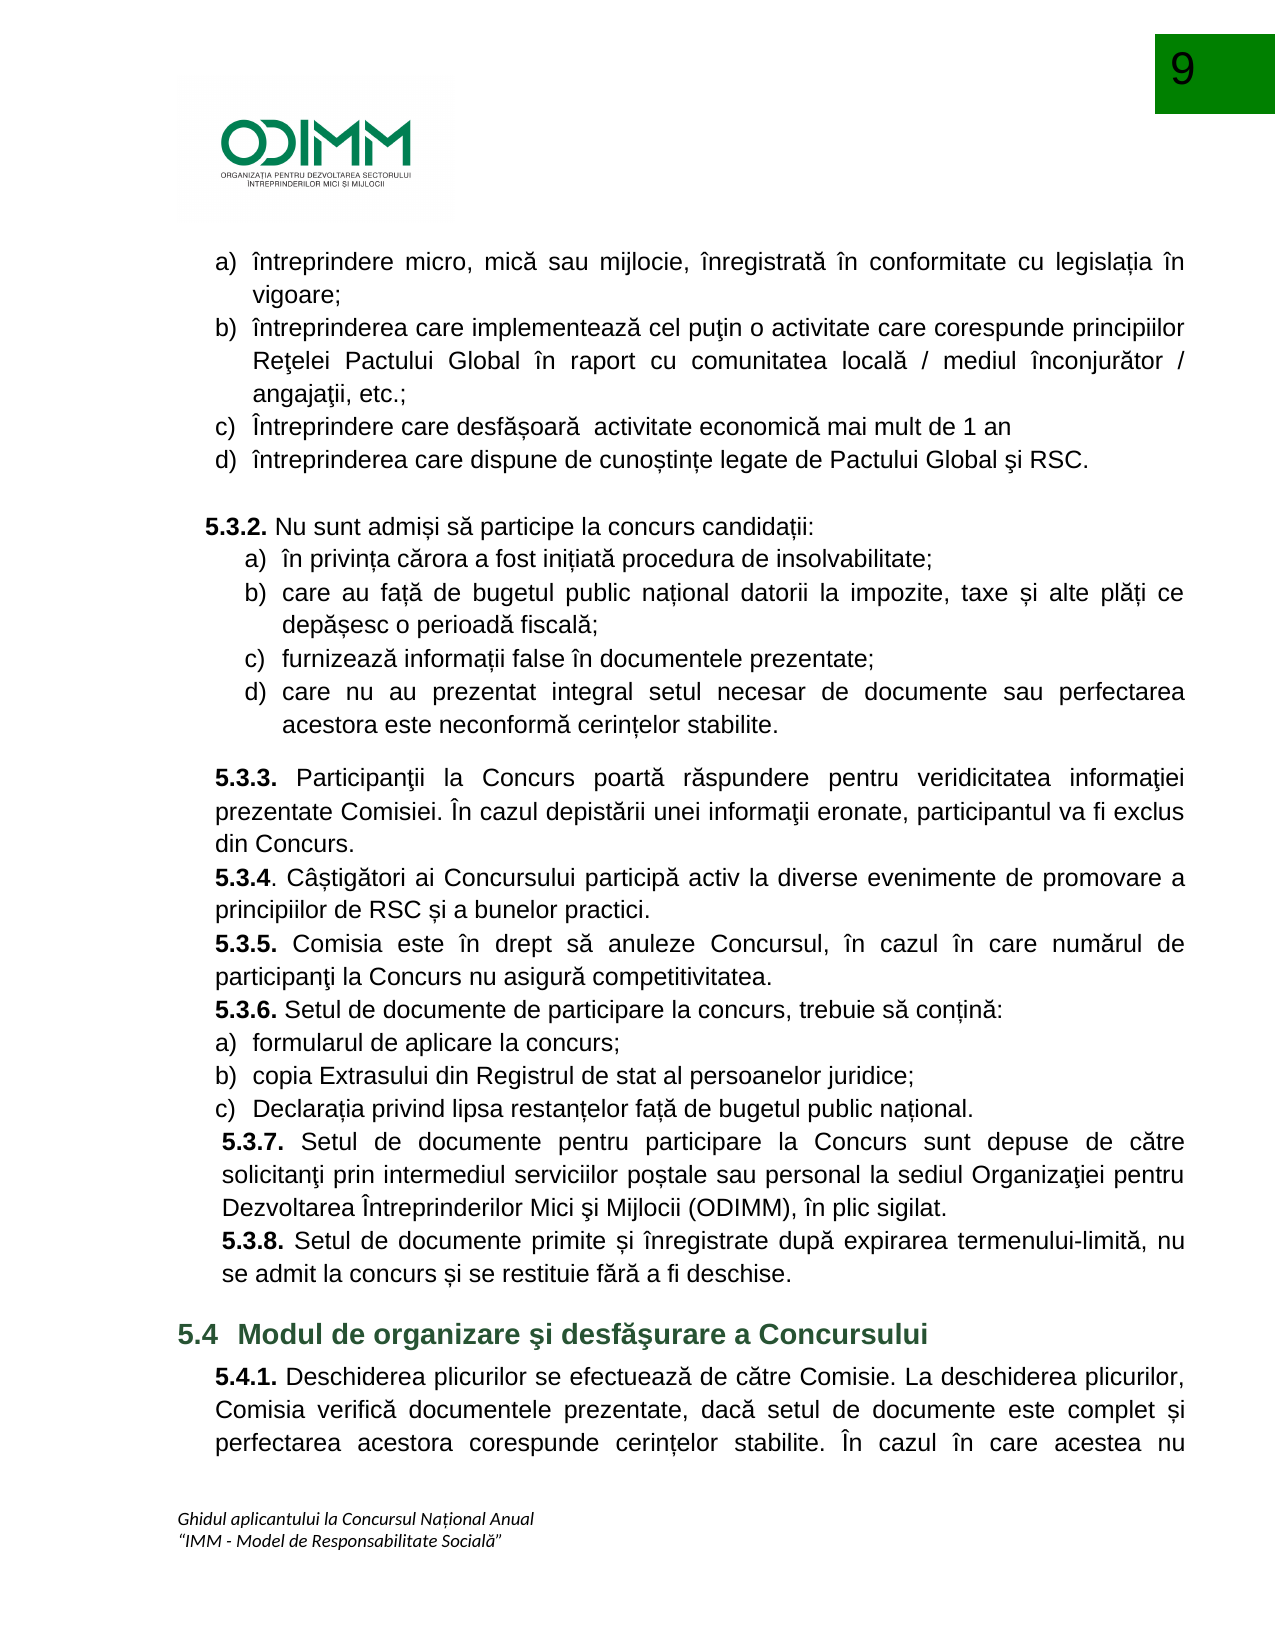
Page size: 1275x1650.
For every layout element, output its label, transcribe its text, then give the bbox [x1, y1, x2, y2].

text 5.3.6. Setul de documente de participare la concurs, trebuie să conțină: [215, 994, 1186, 1023]
list furnizează informații false în documentele prezentate; [244, 643, 1186, 672]
picture [177, 75, 455, 223]
text 5.3.5. Comisia este în drept să anuleze Concursul, în cazul în care numărul de participanţi la Concurs nu asigură competitivitatea. [215, 928, 1186, 990]
list întreprinderea care dispune de cunoștințe legate de Pactului Global şi RSC. [215, 445, 1186, 474]
list care au față de bugetul public național datorii la impozite, taxe și alte plăți ce depășesc o perioadă fiscală; [244, 577, 1186, 639]
list Declarația privind lipsa restanțelor față de bugetul public național. [215, 1094, 1186, 1122]
text 5.3.4. Câștigători ai Concursului participă activ la diverse evenimente de promovare a principiilor de RSC și a bunelor practici. [215, 862, 1186, 924]
list întreprinderea care implementează cel puţin o activitate care corespunde principiilor Reţelei Pactului Global în raport cu comunitatea locală / mediul înconjurător / angajaţii, etc.; [215, 313, 1186, 408]
subtitle Modul de organizare şi desfăşurare a Concursului [177, 1317, 1186, 1350]
list 5.3.2. Nu sunt admiși să participe la concurs candidații: [177, 511, 1186, 540]
list copia Extrasului din Registrul de stat al persoanelor juridice; [215, 1061, 1186, 1089]
list întreprindere micro, mică sau mijlocie, înregistrată în conformitate cu legislația în vigoare; [215, 247, 1186, 309]
list care nu au prezentat integral setul necesar de documente sau perfectarea acestora este neconformă cerințelor stabilite. [244, 677, 1186, 738]
list Întreprindere care desfășoară activitate economică mai mult de 1 an [215, 412, 1186, 441]
list formularul de aplicare la concurs; [215, 1028, 1186, 1056]
list 5.3.7. Setul de documente pentru participare la Concurs sunt depuse de către solicitanţi prin intermediul serviciilor poștale sau personal la sediul Organizaţiei pentru Dezvoltarea Întreprinderilor Mici şi Mijlocii (ODIMM), în plic sigilat. [222, 1127, 1186, 1221]
list în privința cărora a fost inițiată procedura de insolvabilitate; [244, 544, 1186, 573]
text 5.3.3. Participanţii la Concurs poartă răspundere pentru veridicitatea informaţiei prezentate Comisiei. În cazul depistării unei informaţii eronate, participantul va fi exclus din Concurs. [215, 763, 1186, 858]
list 5.3.8. Setul de documente primite și înregistrate după expirarea termenului-limită, nu se admit la concurs și se restituie fără a fi deschise. [222, 1226, 1186, 1287]
